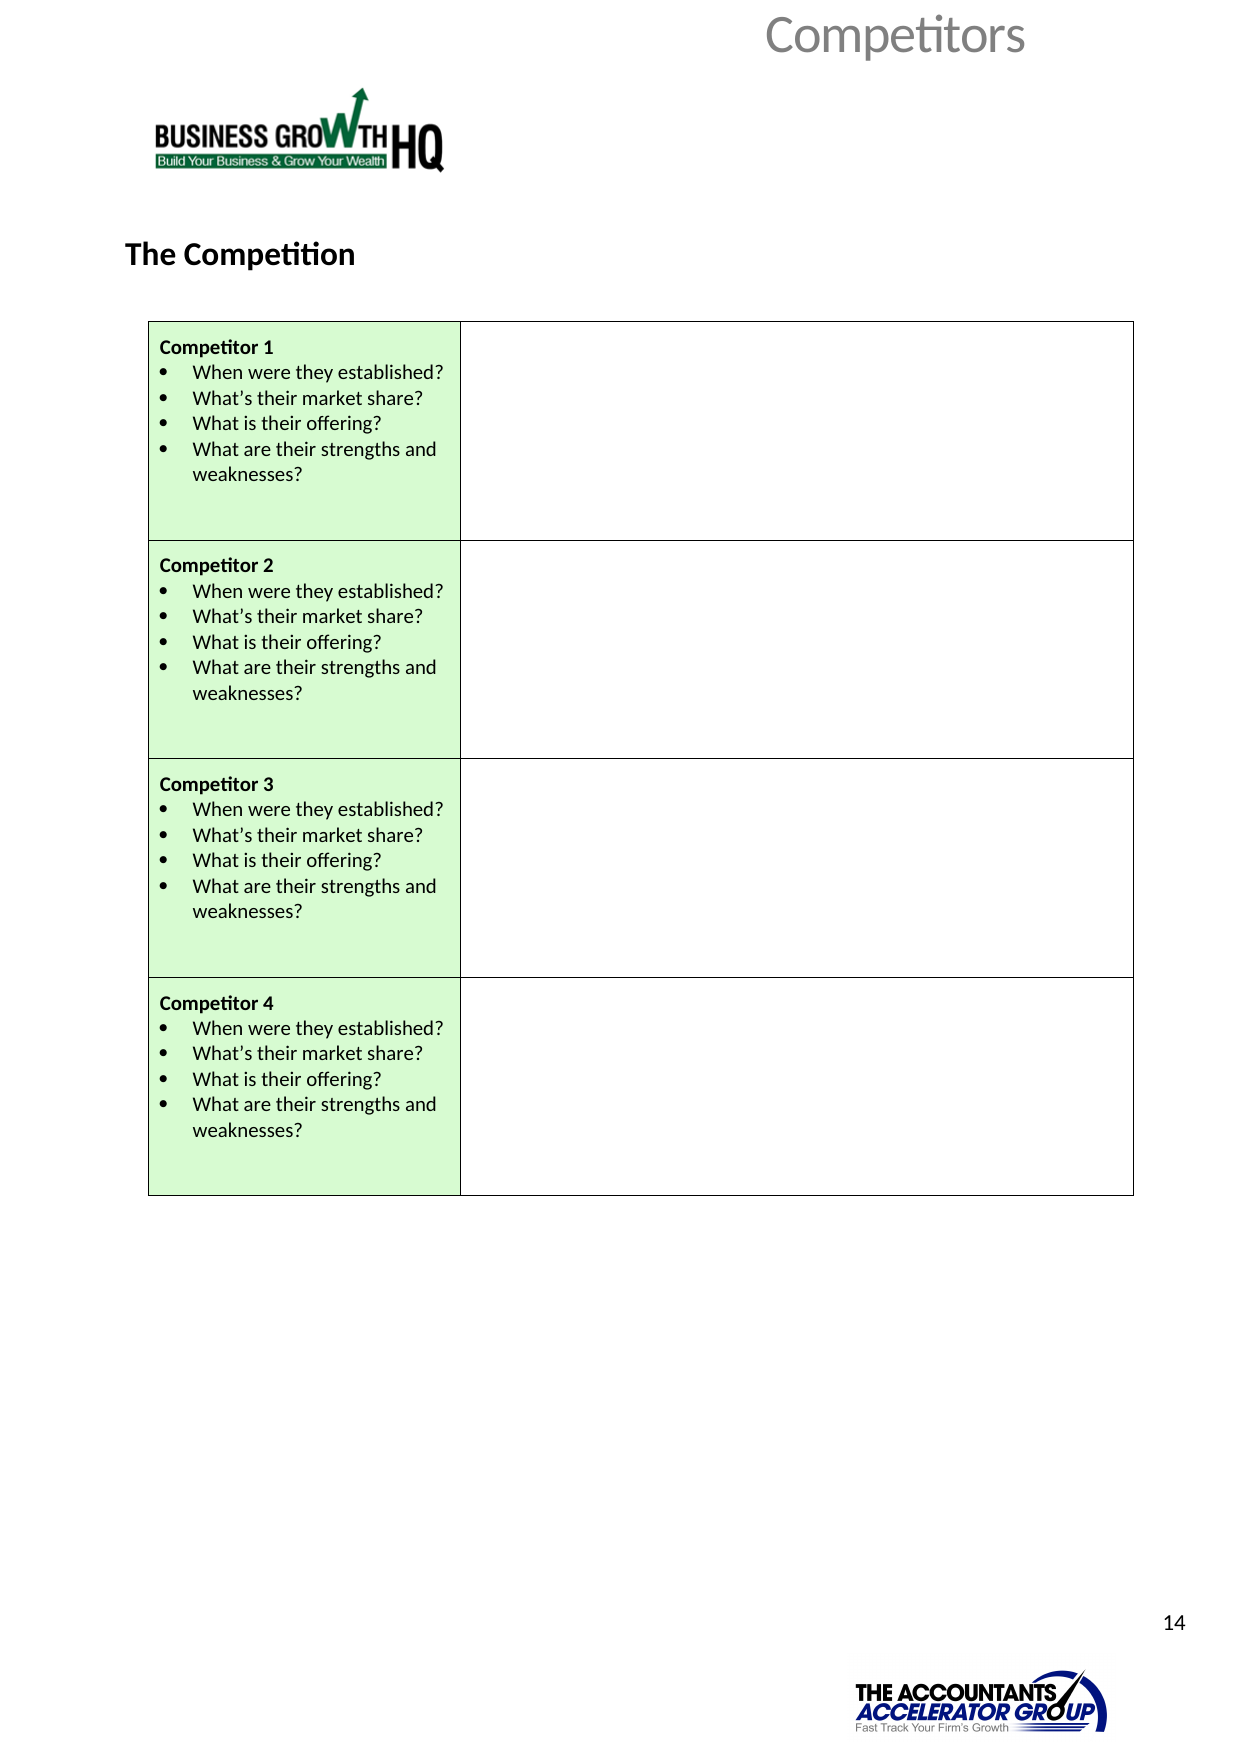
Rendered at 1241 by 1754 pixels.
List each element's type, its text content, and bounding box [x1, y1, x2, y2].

subtitle The Competition [125, 233, 1240, 274]
picture [142, 82, 461, 189]
table_cell [461, 759, 1133, 977]
picture [846, 1653, 1116, 1742]
table_header [461, 322, 1133, 540]
table_cell [461, 541, 1133, 758]
table_cell Competitor 4 When were they established? What’s their market share? What is their offering? What are their strengths and weaknesses? [149, 978, 460, 1195]
table_cell [461, 978, 1133, 1195]
table_header Competitor 1 When were they established? What’s their market share? What is their offering? What are their strengths and weaknesses? [149, 322, 460, 540]
table_cell Competitor 3 When were they established? What’s their market share? What is their offering? What are their strengths and weaknesses? [149, 759, 460, 977]
table_cell Competitor 2 When were they established? What’s their market share? What is their offering? What are their strengths and weaknesses? [149, 541, 460, 758]
